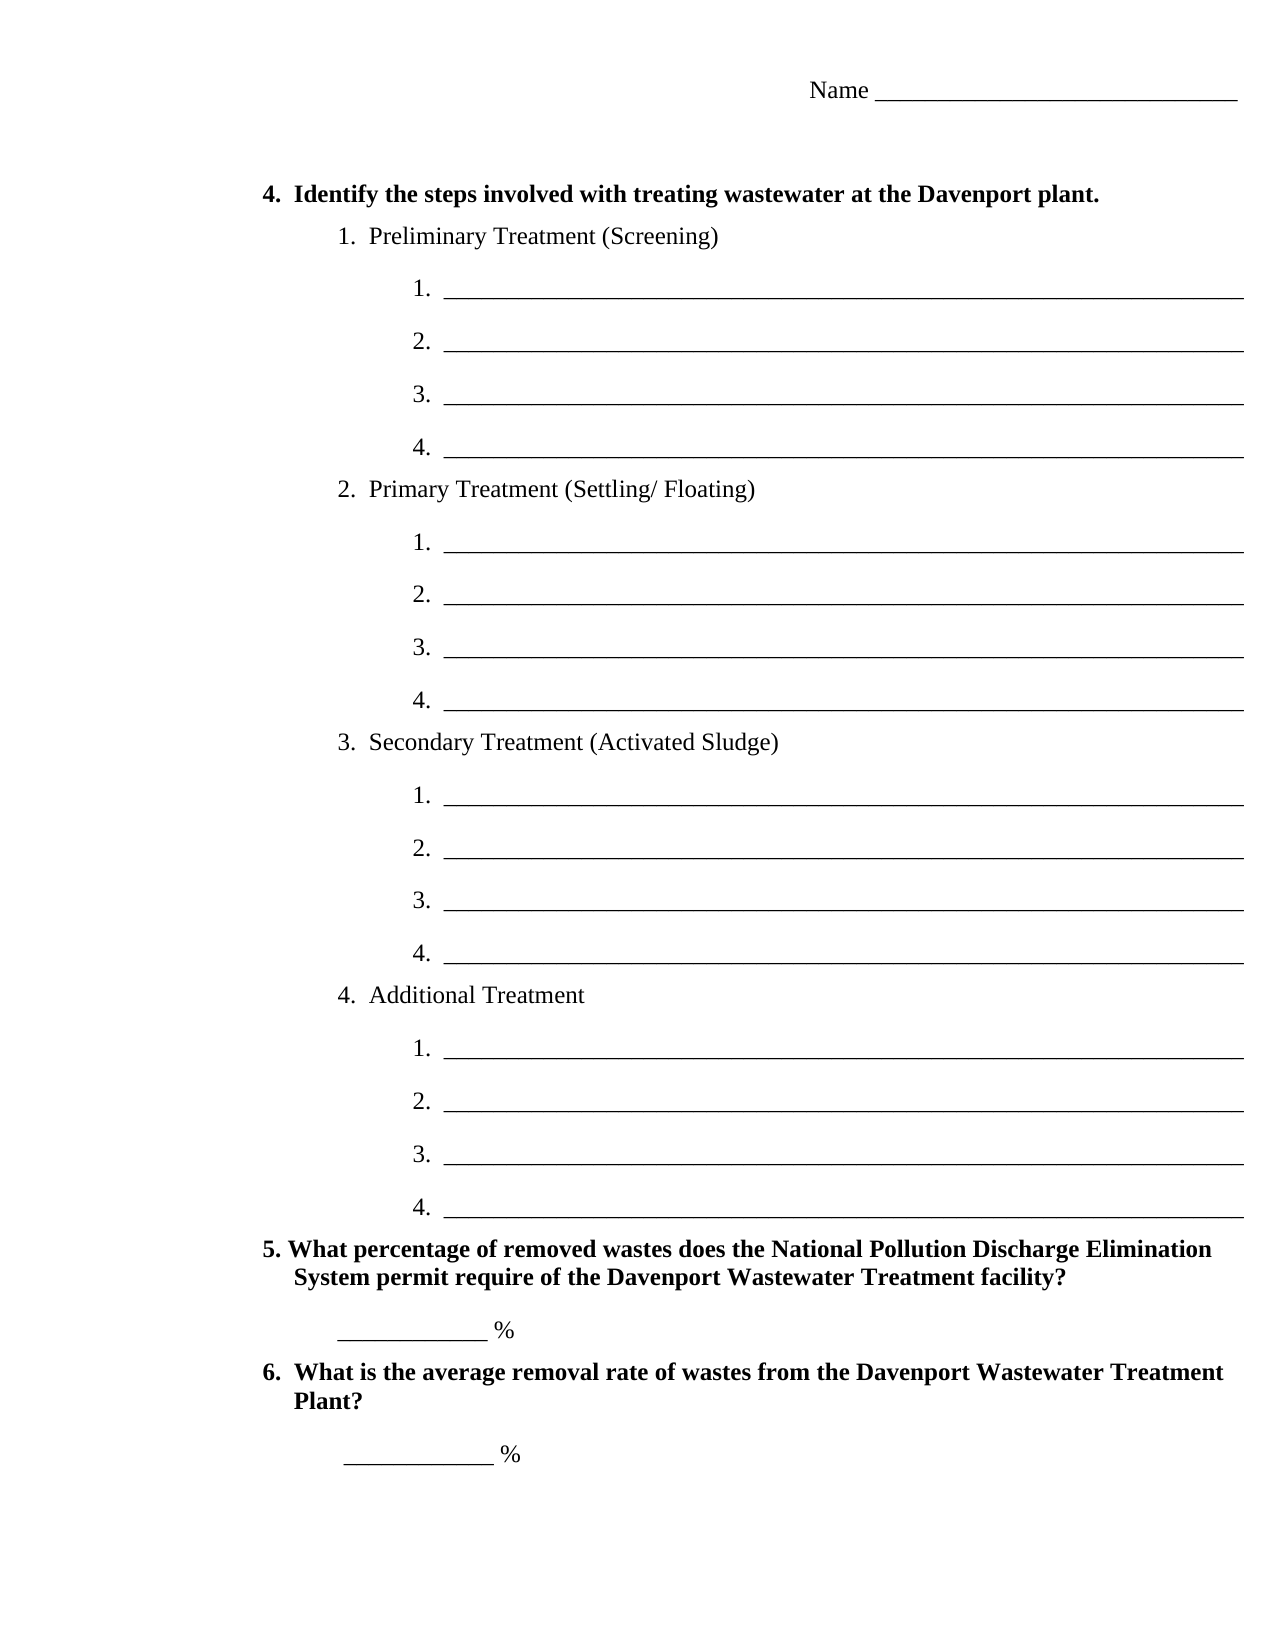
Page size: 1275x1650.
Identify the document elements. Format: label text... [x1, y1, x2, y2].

text 4. Identify the steps involved with treating wastewater at the Davenport plant. [187, 179, 1256, 207]
text 1. ________________________________________________________________ [187, 1033, 1256, 1062]
text 3. Secondary Treatment (Activated Sludge) [187, 727, 1256, 756]
text ____________ % [187, 1315, 1256, 1344]
text 3. ________________________________________________________________ [187, 1139, 1256, 1168]
text 4. ________________________________________________________________ [187, 1192, 1256, 1220]
text 2. ________________________________________________________________ [187, 1086, 1256, 1115]
text Plant? [187, 1386, 1256, 1415]
text 2. ________________________________________________________________ [187, 833, 1256, 862]
text 3. ________________________________________________________________ [187, 379, 1256, 408]
text 1. ________________________________________________________________ [187, 273, 1256, 302]
text ____________ % [187, 1439, 1256, 1467]
text System permit require of the Davenport Wastewater Treatment facility? [187, 1262, 1256, 1291]
text 4. ________________________________________________________________ [187, 938, 1256, 967]
text 6. What is the average removal rate of wastes from the Davenport Wastewater Treatment [187, 1357, 1256, 1386]
text 5. What percentage of removed wastes does the National Pollution Discharge Elimination [187, 1234, 1256, 1262]
text 2. Primary Treatment (Settling/ Floating) [187, 474, 1256, 503]
text 1. Preliminary Treatment (Screening) [187, 221, 1256, 249]
text 1. ________________________________________________________________ [187, 527, 1256, 556]
text 4. Additional Treatment [187, 980, 1256, 1009]
text 2. ________________________________________________________________ [187, 579, 1256, 608]
text 4. ________________________________________________________________ [187, 685, 1256, 714]
text 2. ________________________________________________________________ [187, 326, 1256, 355]
text 3. ________________________________________________________________ [187, 886, 1256, 914]
text 1. ________________________________________________________________ [187, 780, 1256, 809]
text 4. ________________________________________________________________ [187, 432, 1256, 461]
text 3. ________________________________________________________________ [187, 632, 1256, 661]
